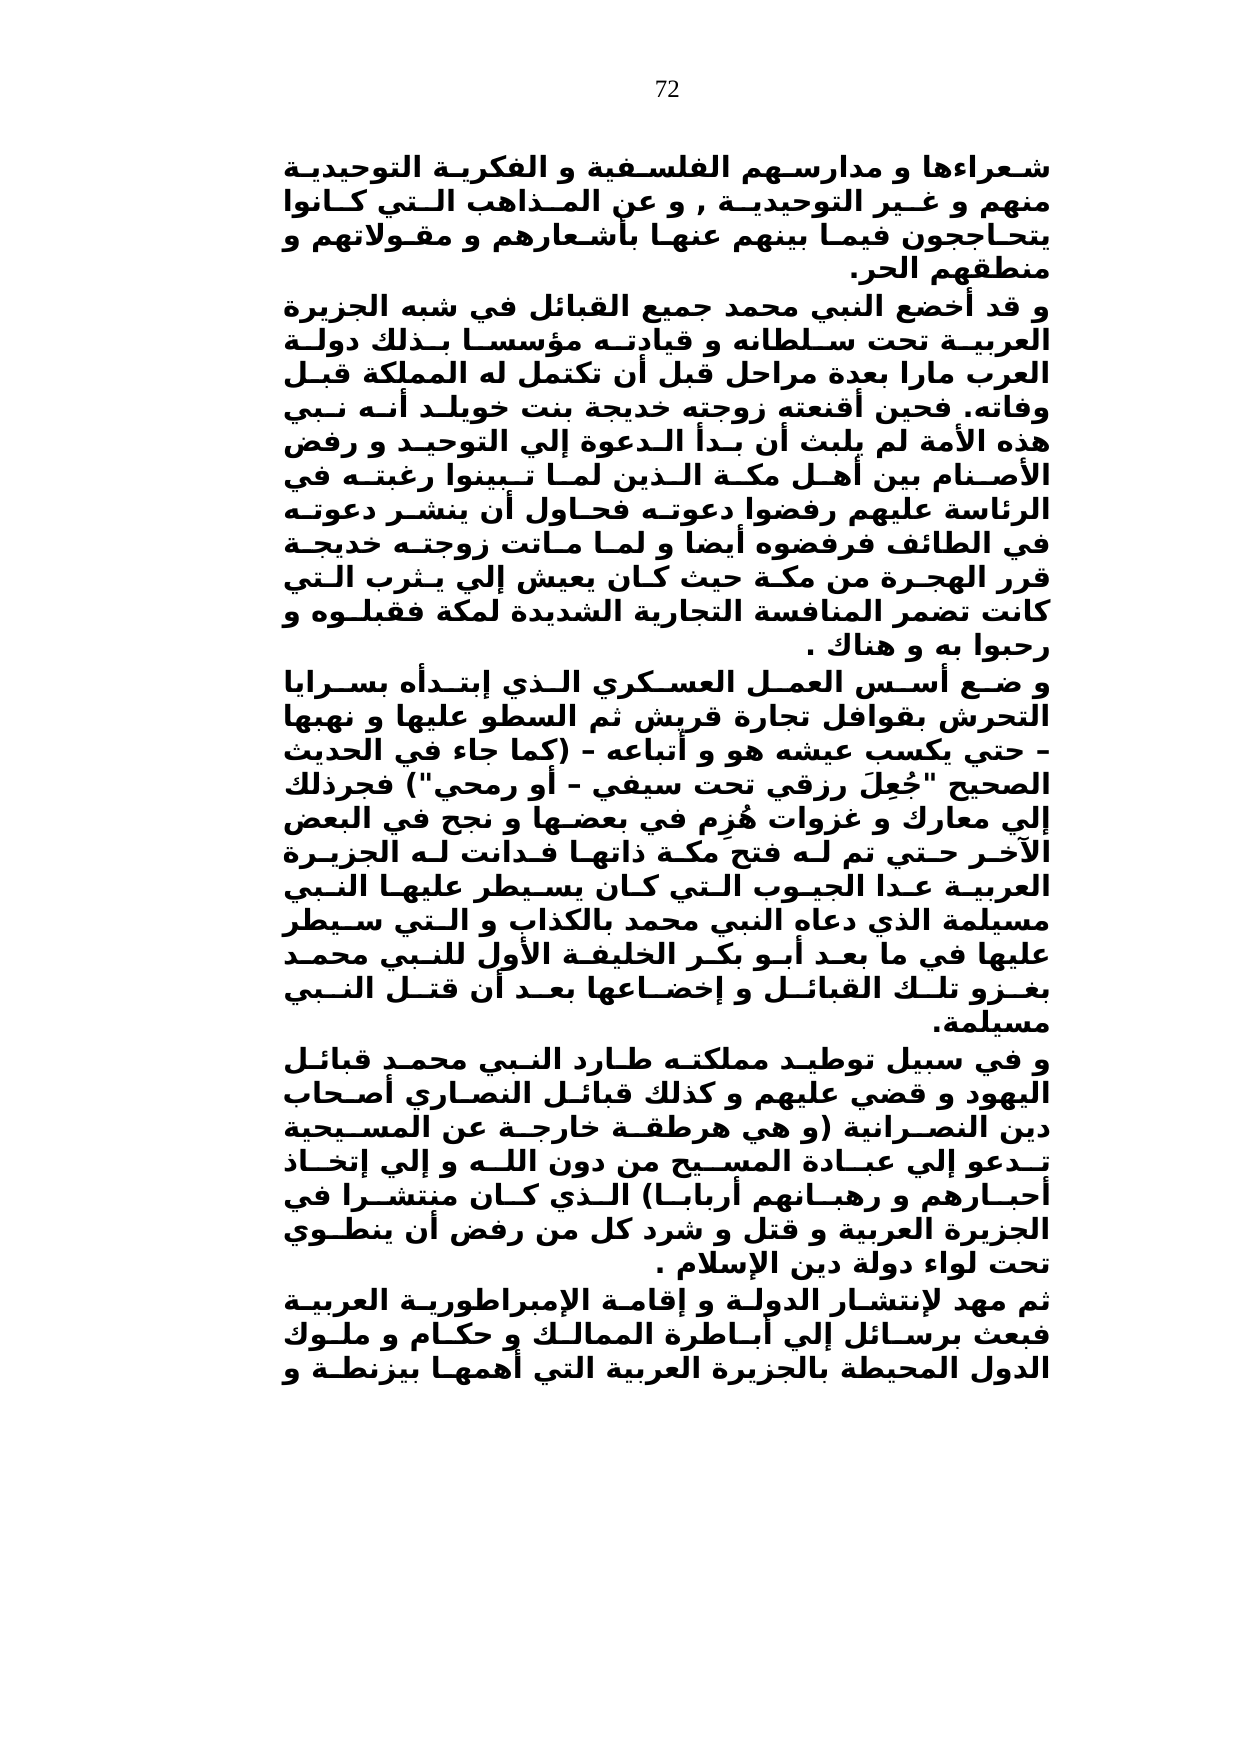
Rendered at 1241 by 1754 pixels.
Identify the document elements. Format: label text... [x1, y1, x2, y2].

text و ضع أسس العمل العسكري الذي إبتدأه بسرايا التحرش بقوافل تجارة قريش ثم السطو عليها و نهبها – حتي يكسب عيشه هو و أتباعه – (كما جاء في الحديث الصحيح "جُعِلَ رزقي تحت سيفي – أو رمحي") فجرذلك إلي معارك و غزوات هُزِم في بعضها و نجح في البعض الآخر حتي تم له فتح مكة ذاتها فدانت له الجزيرة العربية عدا الجيوب التي كان يسيطر عليها النبي مسيلمة الذي دعاه النبي محمد بالكذاب و التي سيطر عليها في ما بعد أبو بكر الخليفة الأول للنبي محمد بغزو تلك القبائل و إخضاعها بعد أن قتل النبي مسيلمة. [283, 666, 1051, 1039]
text و في سبيل توطيد مملكته طارد النبي محمد قبائل اليهود و قضي عليهم و كذلك قبائل النصاري أصحاب دين النصرانية (و هي هرطقة خارجة عن المسيحية تدعو إلي عبادة المسيح من دون الله و إلي إتخاذ أحبارهم و رهبانهم أربابا) الذي كان منتشرا في الجزيرة العربية و قتل و شرد كل من رفض أن ينطوي تحت لواء دولة دين الإسلام . [283, 1042, 1051, 1280]
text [283, 1283, 1051, 1385]
text و قد أخضع النبي محمد جميع القبائل في شبه الجزيرة العربية تحت سلطانه و قيادته مؤسسا بذلك دولة العرب مارا بعدة مراحل قبل أن تكتمل له المملكة قبل وفاته. فحين أقنعته زوجته خديجة بنت خويلد أنه نبي هذه الأمة لم يلبث أن بدأ الدعوة إلي التوحيد و رفض الأصنام بين أهل مكة الذين لما تبينوا رغبته في الرئاسة عليهم رفضوا دعوته فحاول أن ينشر دعوته في الطائف فرفضوه أيضا و لما ماتت زوجته خديجة قرر الهجرة من مكة حيث كان يعيش إلي يثرب التي كانت تضمر المنافسة التجارية الشديدة لمكة فقبلوه و رحبوا به و هناك . [283, 289, 1051, 662]
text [283, 150, 1051, 286]
